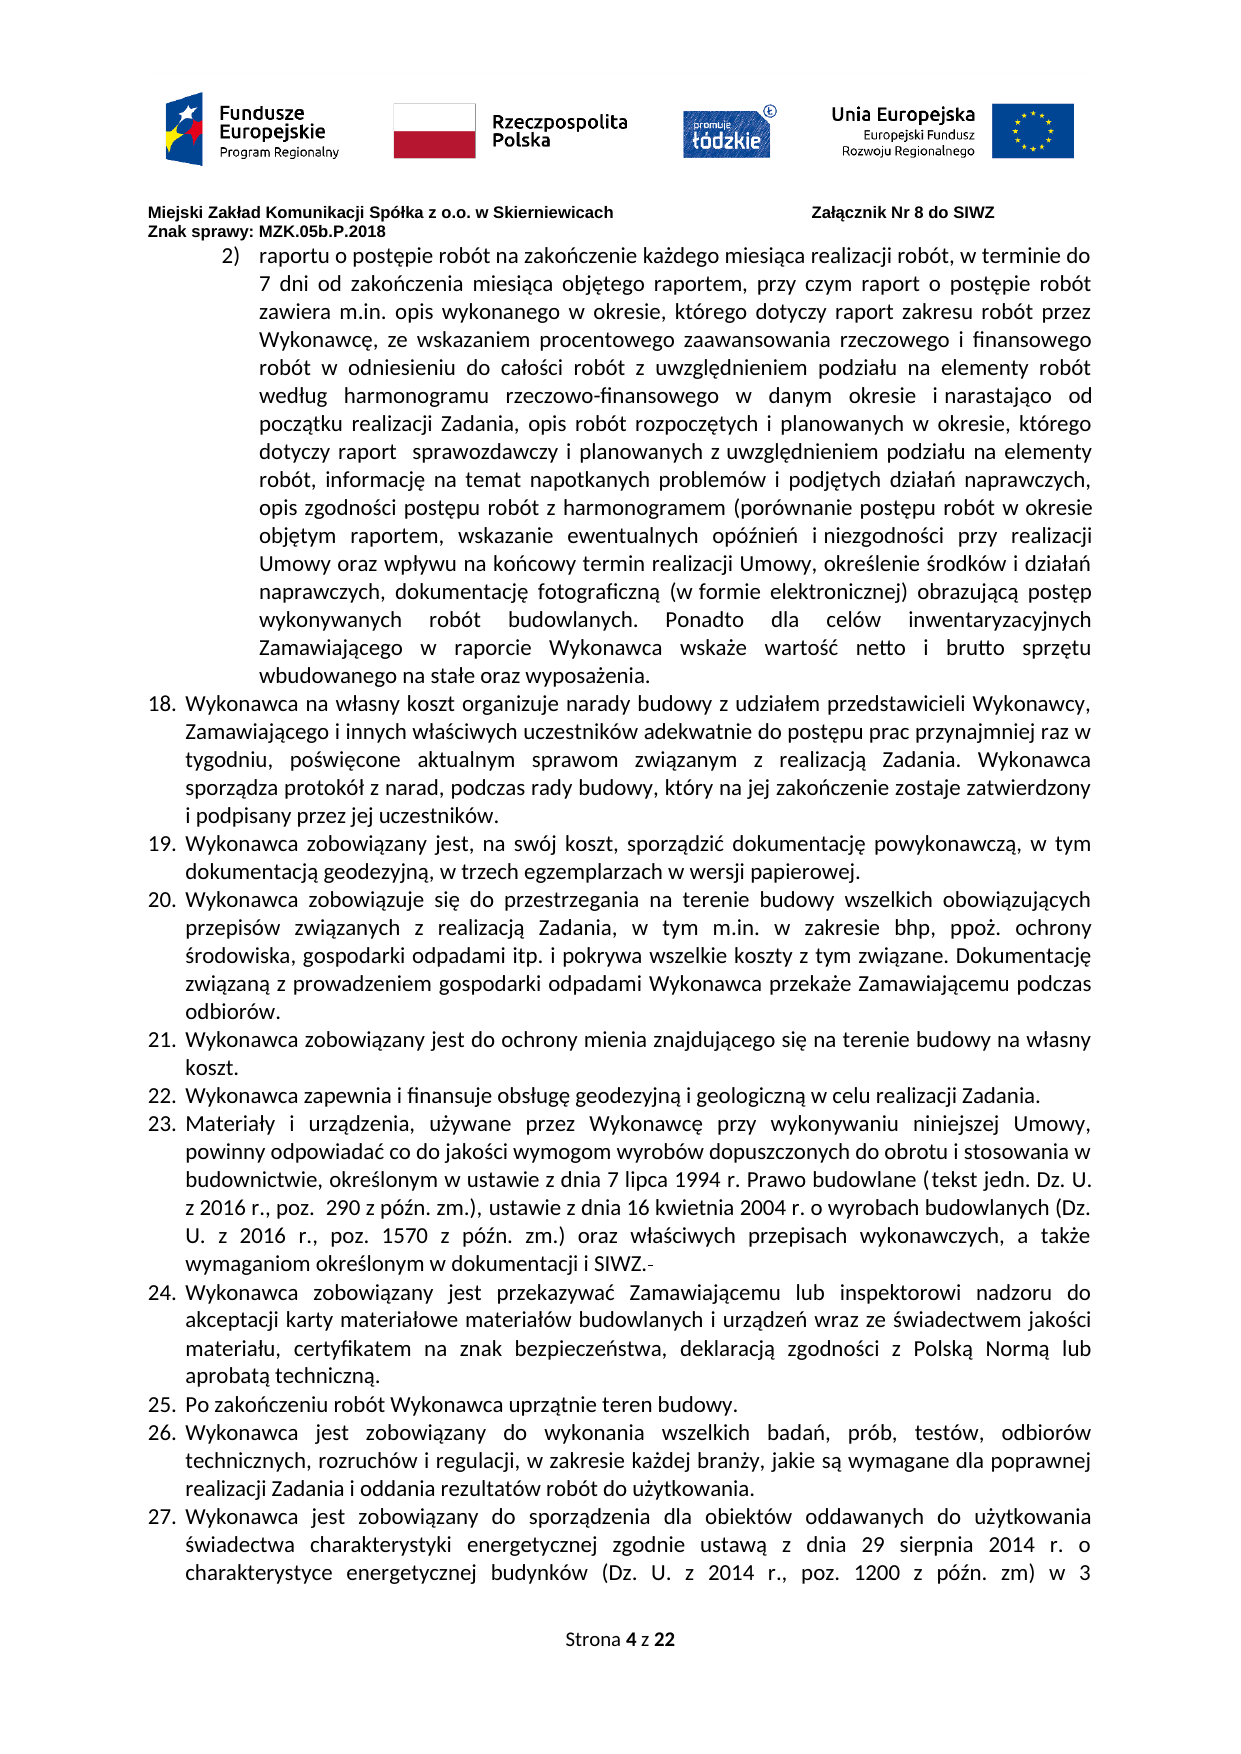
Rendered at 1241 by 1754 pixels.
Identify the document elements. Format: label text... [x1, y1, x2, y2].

list Wykonawca zapewnia i finansuje obsługę geodezyjną i geologiczną w celu realizacji Zadania. [148, 1081, 1093, 1109]
list Wykonawca na własny koszt organizuje narady budowy z udziałem przedstawicieli Wykonawcy, Zamawiającego i innych właściwych uczestników adekwatnie do postępu prac przynajmniej raz w tygodniu, poświęcone aktualnym sprawom związanym z realizacją Zadania. Wykonawca sporządza protokół z narad, podczas rady budowy, który na jej zakończenie zostaje zatwierdzony i podpisany przez jej uczestników. [148, 689, 1093, 829]
list Po zakończeniu robót Wykonawca uprzątnie teren budowy. [148, 1390, 1093, 1418]
list Wykonawca jest zobowiązany do wykonania wszelkich badań, prób, testów, odbiorów technicznych, rozruchów i regulacji, w zakresie każdej branży, jakie są wymagane dla poprawnej realizacji Zadania i oddania rezultatów robót do użytkowania. [148, 1418, 1093, 1502]
picture [147, 73, 1092, 184]
list Wykonawca zobowiązuje się do przestrzegania na terenie budowy wszelkich obowiązujących przepisów związanych z realizacją Zadania, w tym m.in. w zakresie bhp, ppoż. ochrony środowiska, gospodarki odpadami itp. i pokrywa wszelkie koszty z tym związane. Dokumentację związaną z prowadzeniem gospodarki odpadami Wykonawca przekaże Zamawiającemu podczas odbiorów. [148, 885, 1093, 1025]
list Wykonawca zobowiązany jest przekazywać Zamawiającemu lub inspektorowi nadzoru do akceptacji karty materiałowe materiałów budowlanych i urządzeń wraz ze świadectwem jakości materiału, certyfikatem na znak bezpieczeństwa, deklaracją zgodności z Polską Normą lub aprobatą techniczną. [148, 1278, 1093, 1390]
list Wykonawca zobowiązany jest do ochrony mienia znajdującego się na terenie budowy na własny koszt. [148, 1025, 1093, 1081]
list Materiały i urządzenia, używane przez Wykonawcę przy wykonywaniu niniejszej Umowy, powinny odpowiadać co do jakości wymogom wyrobów dopuszczonych do obrotu i stosowania w budownictwie, określonym w ustawie z dnia 7 lipca 1994 r. Prawo budowlane (tekst jedn. Dz. U. z 2016 r., poz. 290 z późn. zm.), ustawie z dnia 16 kwietnia 2004 r. o wyrobach budowlanych (Dz. U. z 2016 r., poz. 1570 z późn. zm.) oraz właściwych przepisach wykonawczych, a także wymaganiom określonym w dokumentacji i SIWZ. [148, 1109, 1093, 1278]
list raportu o postępie robót na zakończenie każdego miesiąca realizacji robót, w terminie do 7 dni od zakończenia miesiąca objętego raportem, przy czym raport o postępie robót zawiera m.in. opis wykonanego w okresie, którego dotyczy raport zakresu robót przez Wykonawcę, ze wskazaniem procentowego zaawansowania rzeczowego i finansowego robót w odniesieniu do całości robót z uwzględnieniem podziału na elementy robót według harmonogramu rzeczowo-finansowego w danym okresie i narastająco od początku realizacji Zadania, opis robót rozpoczętych i planowanych w okresie, którego dotyczy raport sprawozdawczy i planowanych z uwzględnieniem podziału na elementy robót, informację na temat napotkanych problemów i podjętych działań naprawczych, opis zgodności postępu robót z harmonogramem (porównanie postępu robót w okresie objętym raportem, wskazanie ewentualnych opóźnień i niezgodności przy realizacji Umowy oraz wpływu na końcowy termin realizacji Umowy, określenie środków i działań naprawczych, dokumentację fotograficzną (w formie elektronicznej) obrazującą postęp wykonywanych robót budowlanych. Ponadto dla celów inwentaryzacyjnych Zamawiającego w raporcie Wykonawca wskaże wartość netto i brutto sprzętu wbudowanego na stałe oraz wyposażenia. [221, 241, 1093, 689]
list Wykonawca zobowiązany jest, na swój koszt, sporządzić dokumentację powykonawczą, w tym dokumentacją geodezyjną, w trzech egzemplarzach w wersji papierowej. [148, 829, 1093, 885]
